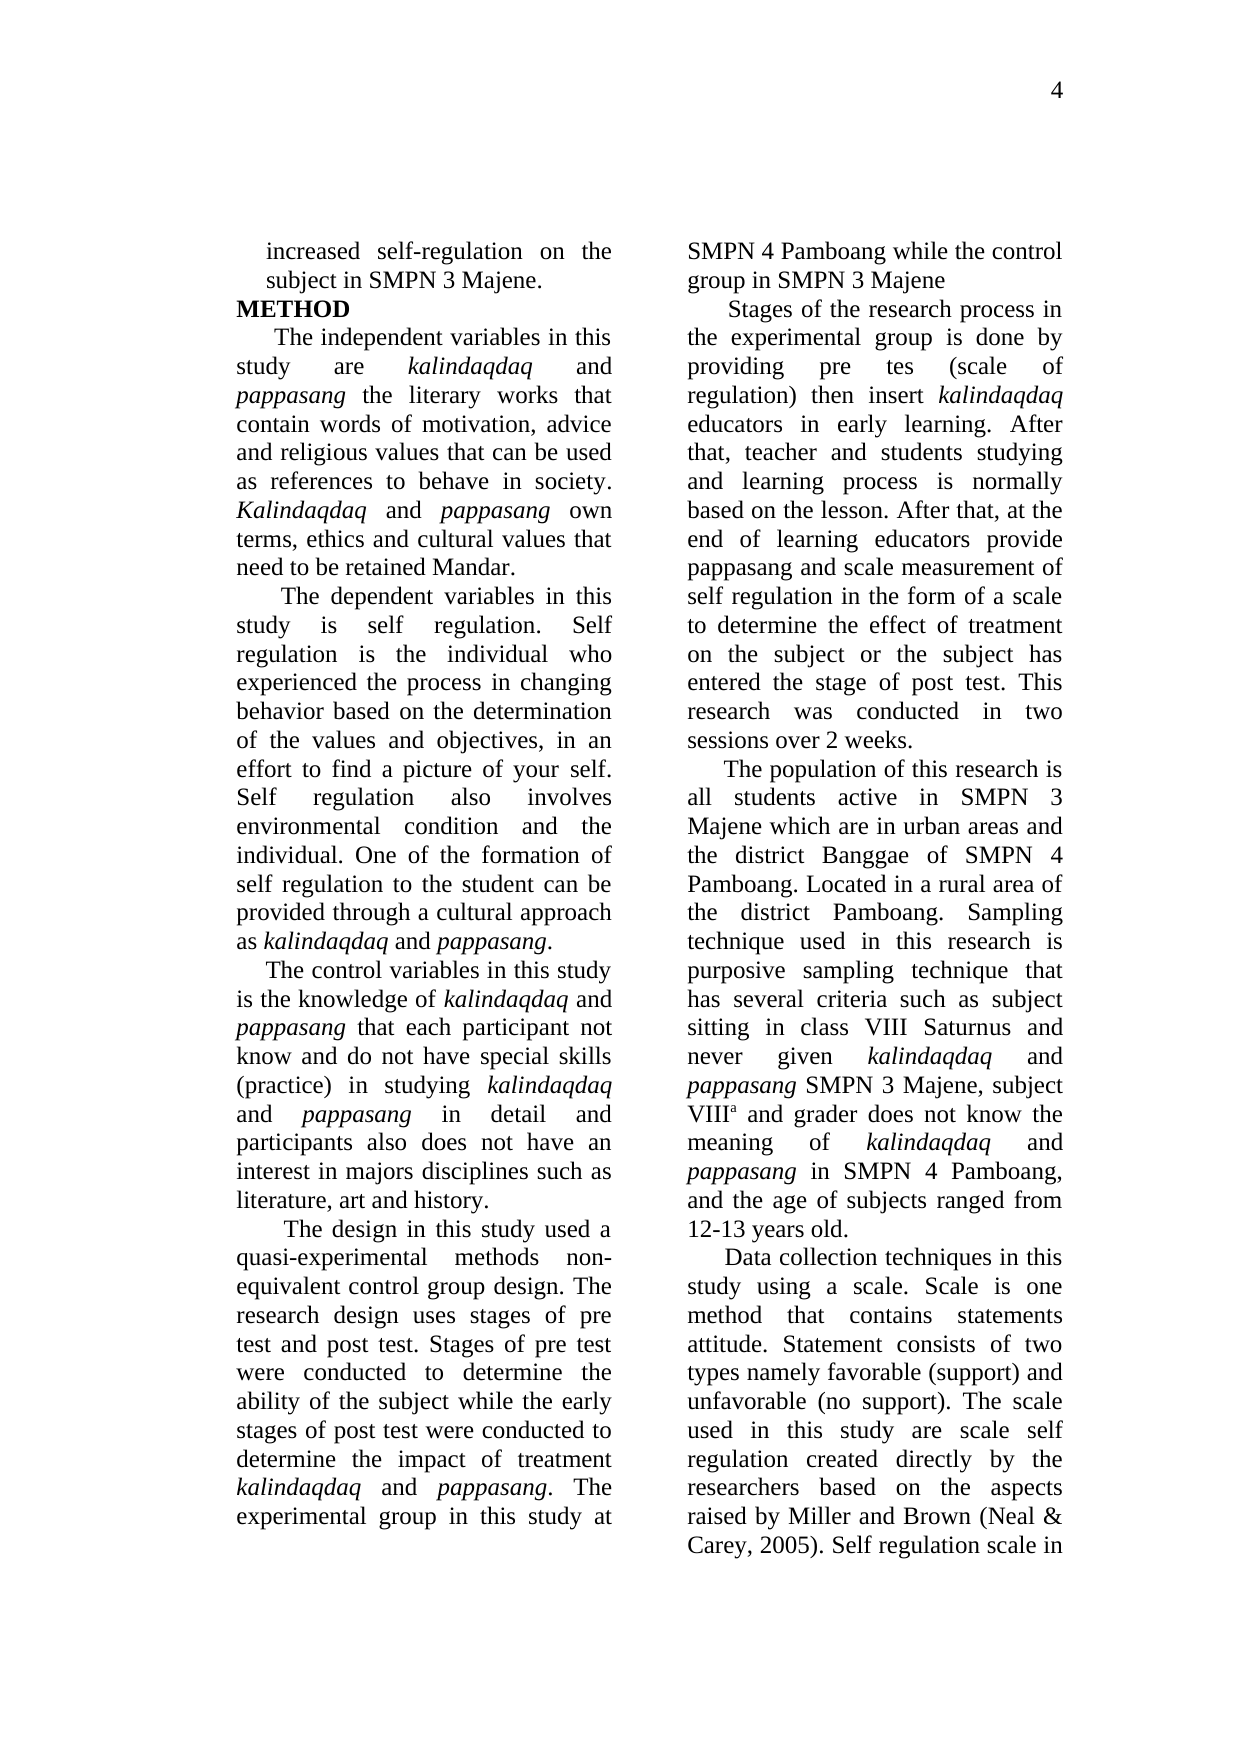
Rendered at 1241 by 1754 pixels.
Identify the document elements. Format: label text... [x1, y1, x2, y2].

text METHOD [236, 294, 612, 322]
text The dependent variables in this study is self regulation. Self regulation is the individual who experienced the process in changing behavior based on the determination of the values and objectives, in an effort to find a picture of your self. Self regulation also involves environmental condition and the individual. One of the formation of self regulation to the student can be provided through a cultural approach as kalindaqdaq and pappasang. [236, 581, 612, 955]
text The design in this study used a quasi-experimental methods non-equivalent control group design. The research design uses stages of pre test and post test. Stages of pre test were conducted to determine the ability of the subject while the early stages of post test were conducted to determine the impact of treatment kalindaqdaq and pappasang. The experimental group in this study at SMPN 4 Pamboang while the control group in SMPN 3 Majene [236, 1214, 612, 1530]
text Stages of the research process in the experimental group is done by providing pre tes (scale of regulation) then insert kalindaqdaq educators in early learning. After that, teacher and students studying and learning process is normally based on the lesson. After that, at the end of learning educators provide pappasang and scale measurement of self regulation in the form of a scale to determine the effect of treatment on the subject or the subject has entered the stage of post test. This research was conducted in two sessions over 2 weeks. [687, 294, 1063, 754]
list There is a difference, if not given kalindaqdaq and pappasang to increased self-regulation on the subject in SMPN 3 Majene. [236, 236, 612, 294]
text The independent variables in this study are kalindaqdaq and pappasang the literary works that contain words of motivation, advice and religious values that can be used as references to behave in society. Kalindaqdaq and pappasang own terms, ethics and cultural values that need to be retained Mandar. [236, 322, 612, 581]
text The population of this research is all students active in SMPN 3 Majene which are in urban areas and the district Banggae of SMPN 4 Pamboang. Located in a rural area of the district Pamboang. Sampling technique used in this research is purposive sampling technique that has several criteria such as subject sitting in class VIII Saturnus and never given kalindaqdaq and pappasang SMPN 3 Majene, subject VIIIa and grader does not know the meaning of kalindaqdaq and pappasang in SMPN 4 Pamboang, and the age of subjects ranged from 12-13 years old. [687, 754, 1063, 1242]
text The control variables in this study is the knowledge of kalindaqdaq and pappasang that each participant not know and do not have special skills (practice) in studying kalindaqdaq and pappasang in detail and participants also does not have an interest in majors disciplines such as literature, art and history. [236, 955, 612, 1214]
